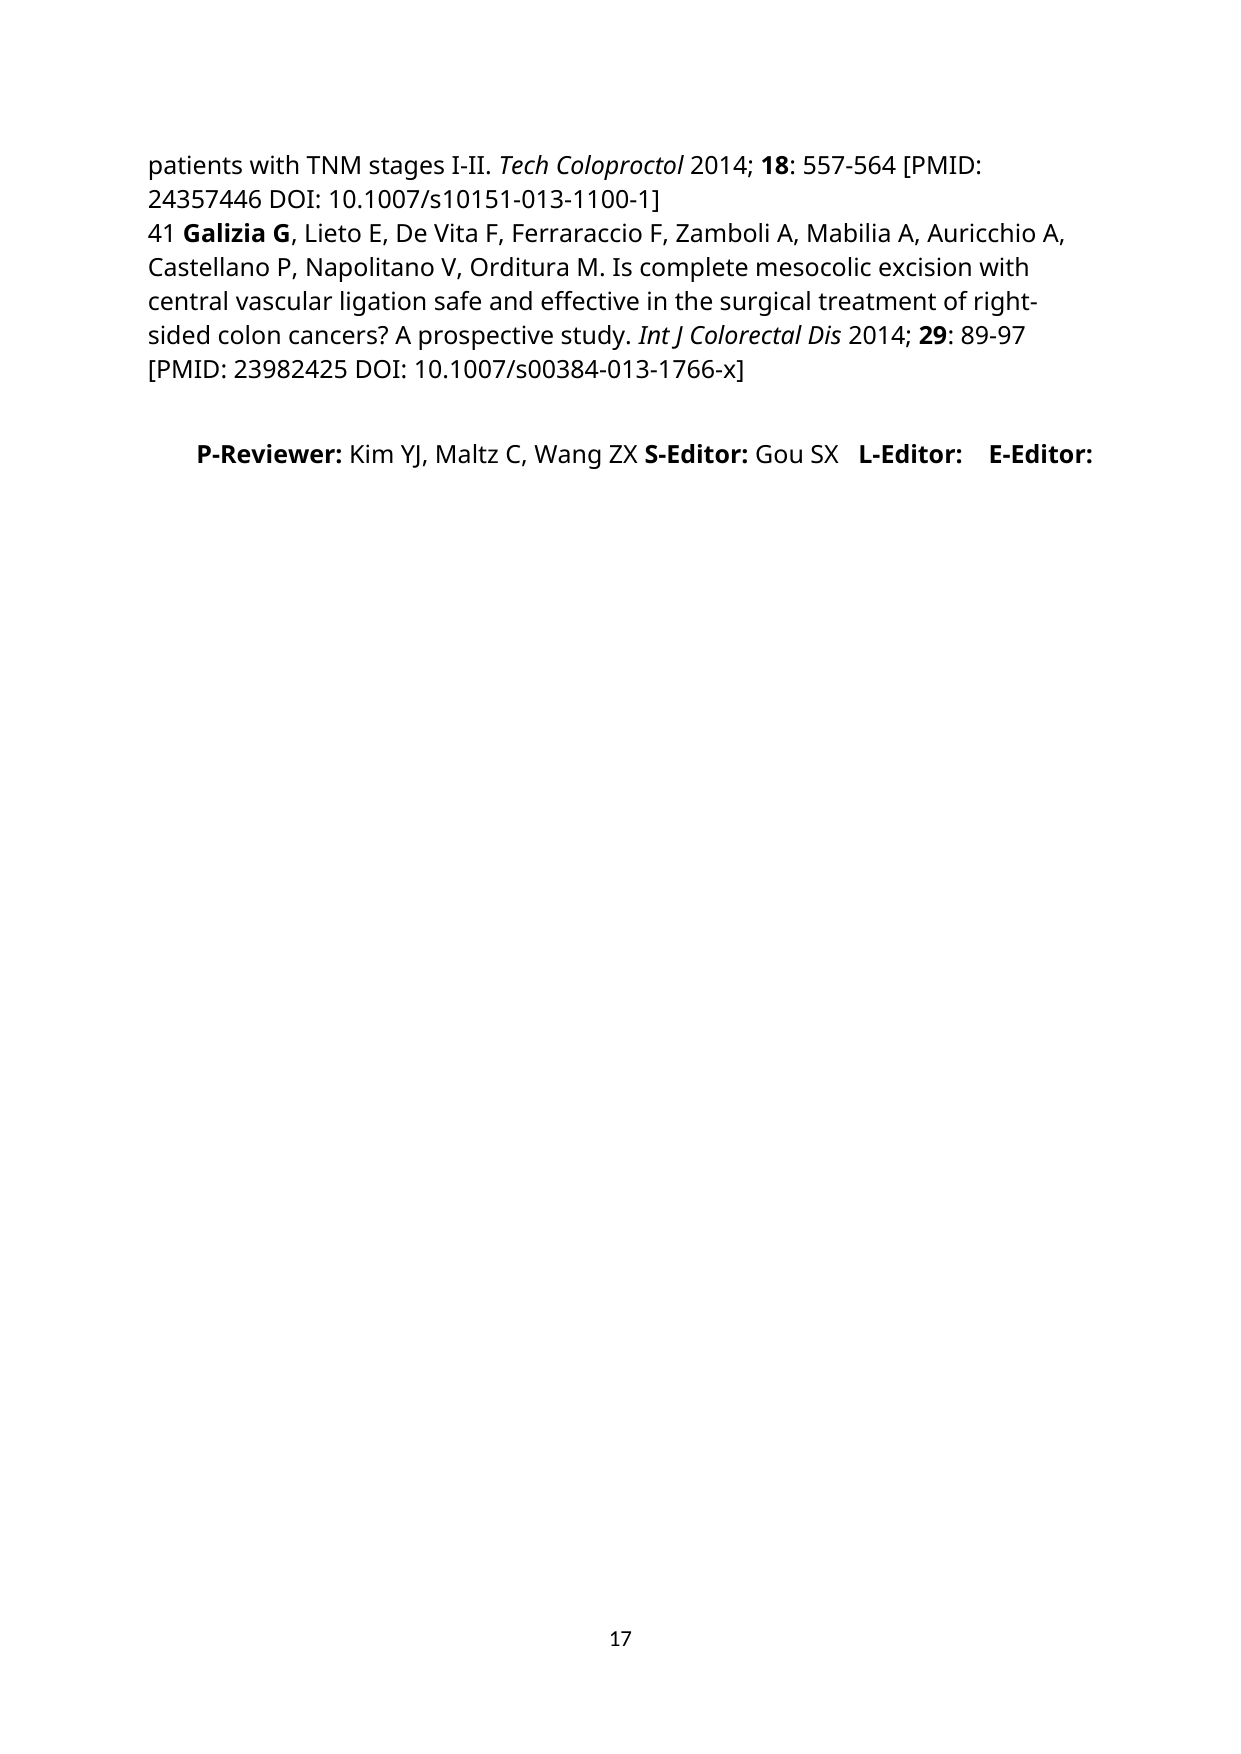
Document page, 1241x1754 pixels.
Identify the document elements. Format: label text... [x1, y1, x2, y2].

text P-Reviewer: Kim YJ, Maltz C, Wang ZX S-Editor: Gou SX L-Editor: E-Editor: [148, 437, 1093, 471]
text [148, 148, 1093, 216]
text 41 Galizia G, Lieto E, De Vita F, Ferraraccio F, Zamboli A, Mabilia A, Auricchio A, Castellano P, Napolitano V, Orditura M. Is complete mesocolic excision with central vascular ligation safe and effective in the surgical treatment of right-sided colon cancers? A prospective study. Int J Colorectal Dis 2014; 29: 89-97 [PMID: 23982425 DOI: 10.1007/s00384-013-1766-x] [148, 216, 1093, 386]
